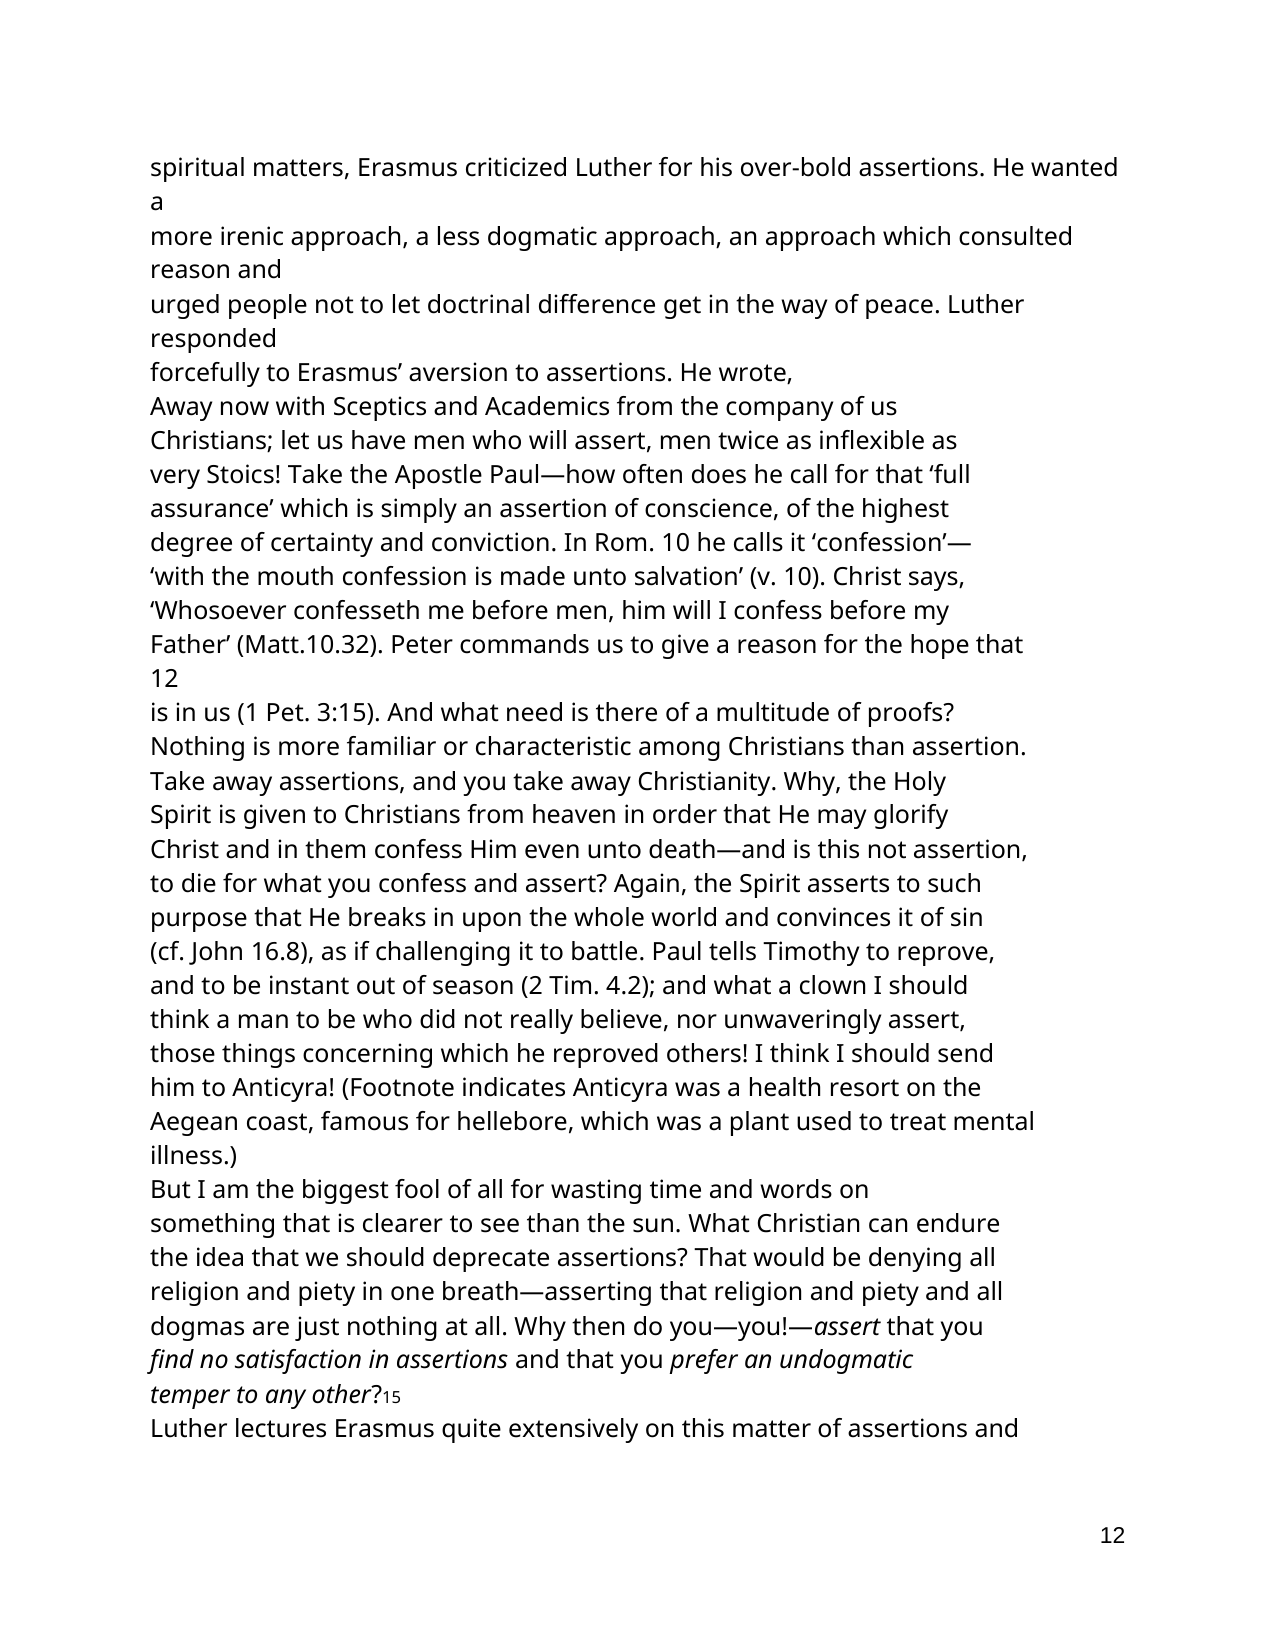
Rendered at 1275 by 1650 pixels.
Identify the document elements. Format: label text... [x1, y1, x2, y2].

text him to Anticyra! (Footnote indicates Anticyra was a health resort on the [150, 1070, 1125, 1104]
text to die for what you confess and assert? Again, the Spirit asserts to such [150, 865, 1125, 899]
text Away now with Sceptics and Academics from the company of us [150, 388, 1125, 422]
text think a man to be who did not really believe, nor unwaveringly assert, [150, 1002, 1125, 1036]
text Aegean coast, famous for hellebore, which was a plant used to treat mental [150, 1104, 1125, 1138]
text the idea that we should deprecate assertions? That would be denying all [150, 1240, 1125, 1274]
text Luther lectures Erasmus quite extensively on this matter of assertions and [150, 1410, 1125, 1444]
text 12 [150, 661, 1125, 695]
text Nothing is more familiar or characteristic among Christians than assertion. [150, 729, 1125, 763]
text more irenic approach, a less dogmatic approach, an approach which consulted reason and [150, 218, 1125, 286]
text something that is clearer to see than the sun. What Christian can endure [150, 1206, 1125, 1240]
text illness.) [150, 1138, 1125, 1172]
text ‘Whosoever confesseth me before men, him will I confess before my [150, 593, 1125, 627]
text forcefully to Erasmus’ aversion to assertions. He wrote, [150, 354, 1125, 388]
text Spirit is given to Christians from heaven in order that He may glorify [150, 797, 1125, 831]
text assurance’ which is simply an assertion of conscience, of the highest [150, 491, 1125, 525]
text Christians; let us have men who will assert, men twice as inflexible as [150, 422, 1125, 457]
text very Stoics! Take the Apostle Paul—how often does he call for that ‘full [150, 457, 1125, 491]
text degree of certainty and conviction. In Rom. 10 he calls it ‘confession’— [150, 525, 1125, 559]
text dogmas are just nothing at all. Why then do you—you!—assert that you [150, 1308, 1125, 1342]
text those things concerning which he reproved others! I think I should send [150, 1036, 1125, 1070]
text spiritual matters, Erasmus criticized Luther for his over-bold assertions. He wanted a [150, 150, 1125, 218]
text temper to any other?15 [150, 1376, 1125, 1410]
text urged people not to let doctrinal difference get in the way of peace. Luther responded [150, 286, 1125, 354]
text But I am the biggest fool of all for wasting time and words on [150, 1172, 1125, 1206]
text Take away assertions, and you take away Christianity. Why, the Holy [150, 763, 1125, 797]
text Christ and in them confess Him even unto death—and is this not assertion, [150, 831, 1125, 865]
text and to be instant out of season (2 Tim. 4.2); and what a clown I should [150, 967, 1125, 1002]
text purpose that He breaks in upon the whole world and convinces it of sin [150, 899, 1125, 933]
text ‘with the mouth confession is made unto salvation’ (v. 10). Christ says, [150, 559, 1125, 593]
text find no satisfaction in assertions and that you prefer an undogmatic [150, 1342, 1125, 1376]
text Father’ (Matt.10.32). Peter commands us to give a reason for the hope that [150, 627, 1125, 661]
text is in us (1 Pet. 3:15). And what need is there of a multitude of proofs? [150, 695, 1125, 729]
text religion and piety in one breath—asserting that religion and piety and all [150, 1274, 1125, 1308]
text (cf. John 16.8), as if challenging it to battle. Paul tells Timothy to reprove, [150, 933, 1125, 967]
